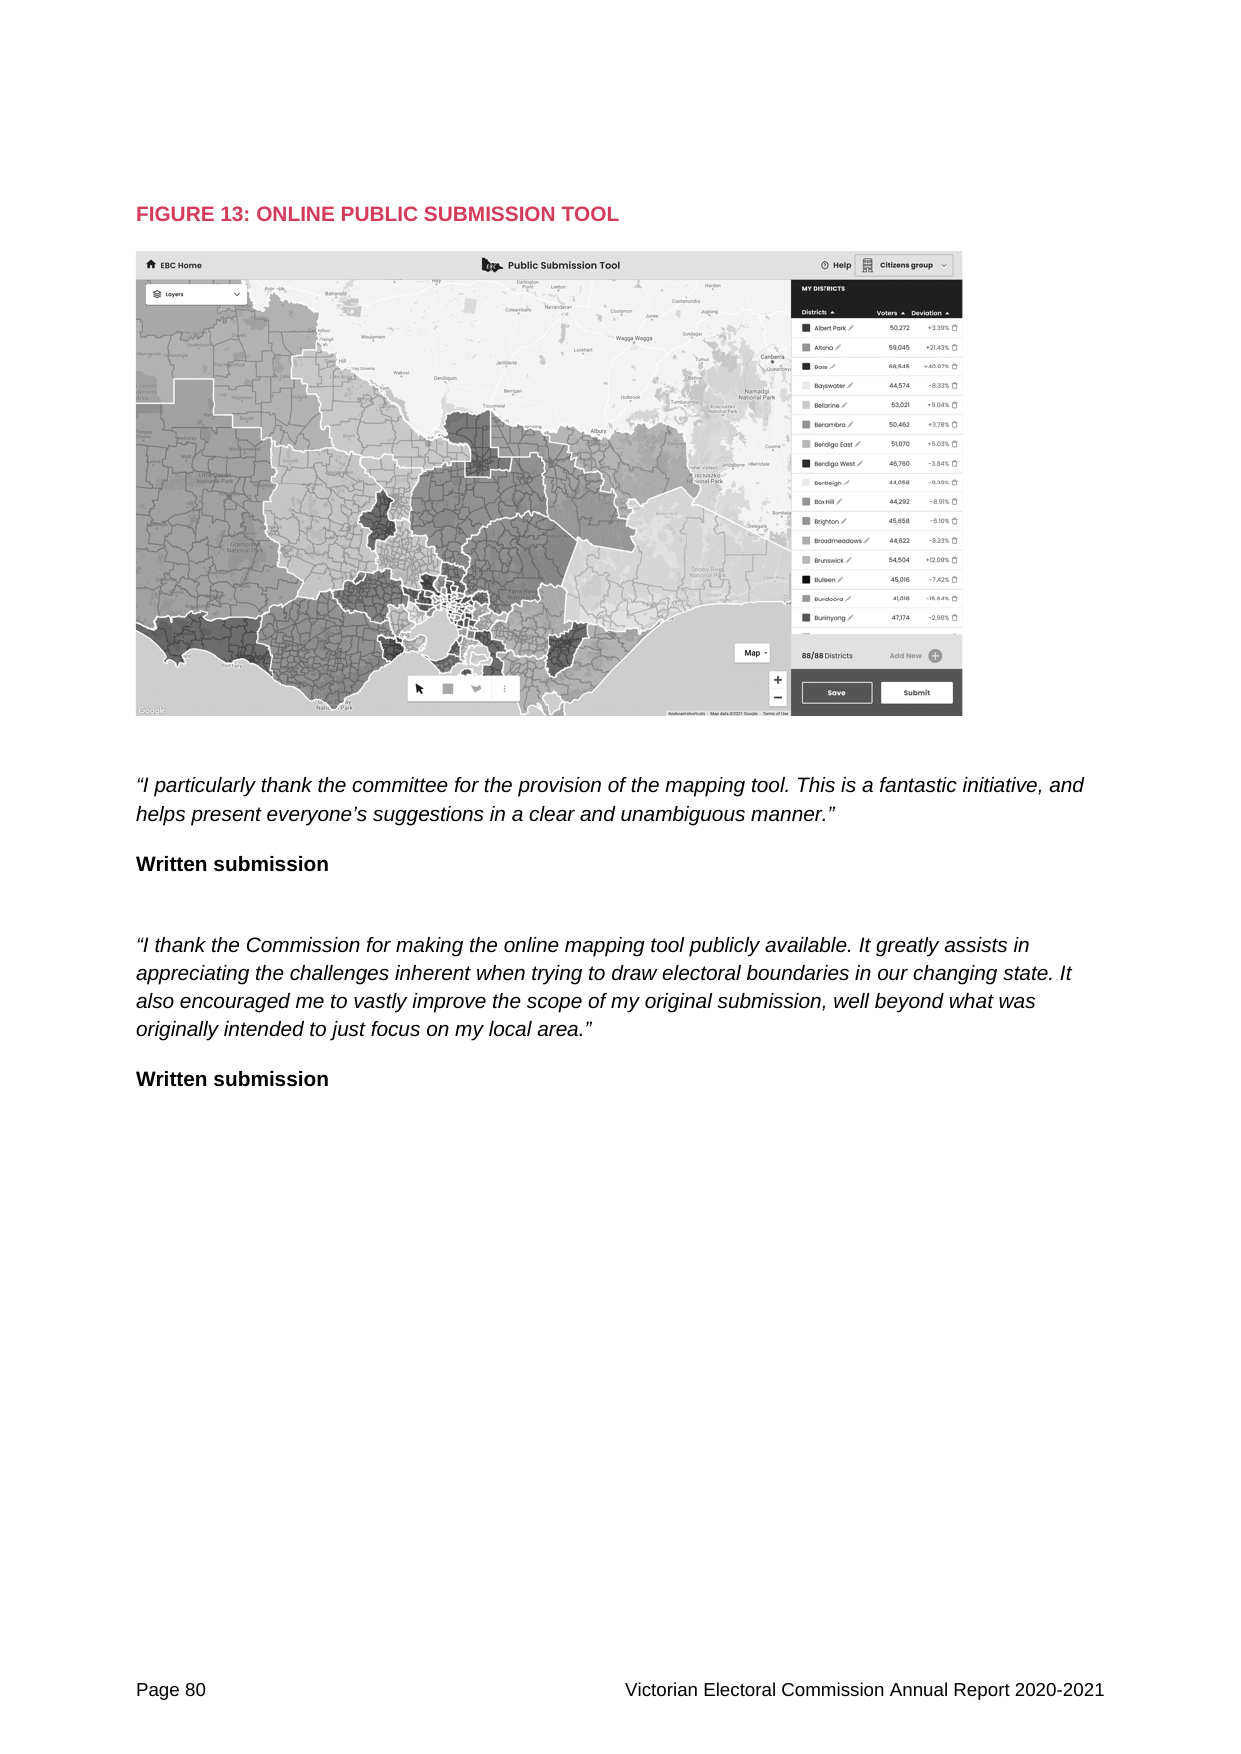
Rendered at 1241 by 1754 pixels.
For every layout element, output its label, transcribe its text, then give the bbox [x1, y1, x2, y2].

text Figure 13: Online public submission tool [136, 202, 1104, 226]
text “I particularly thank the committee for the provision of the mapping tool. This is a fantastic initiative, and helps present everyone’s suggestions in a clear and unambiguous manner.” [136, 769, 1104, 825]
subtitle Written submission [136, 850, 1104, 875]
picture [135, 251, 963, 716]
subtitle Written submission [136, 1066, 1104, 1091]
text “I thank the Commission for making the online mapping tool publicly available. It greatly assists in appreciating the challenges inherent when trying to draw electoral boundaries in our changing state. It also encouraged me to vastly improve the scope of my original submission, well beyond what was originally intended to just focus on my local area.” [136, 928, 1104, 1041]
